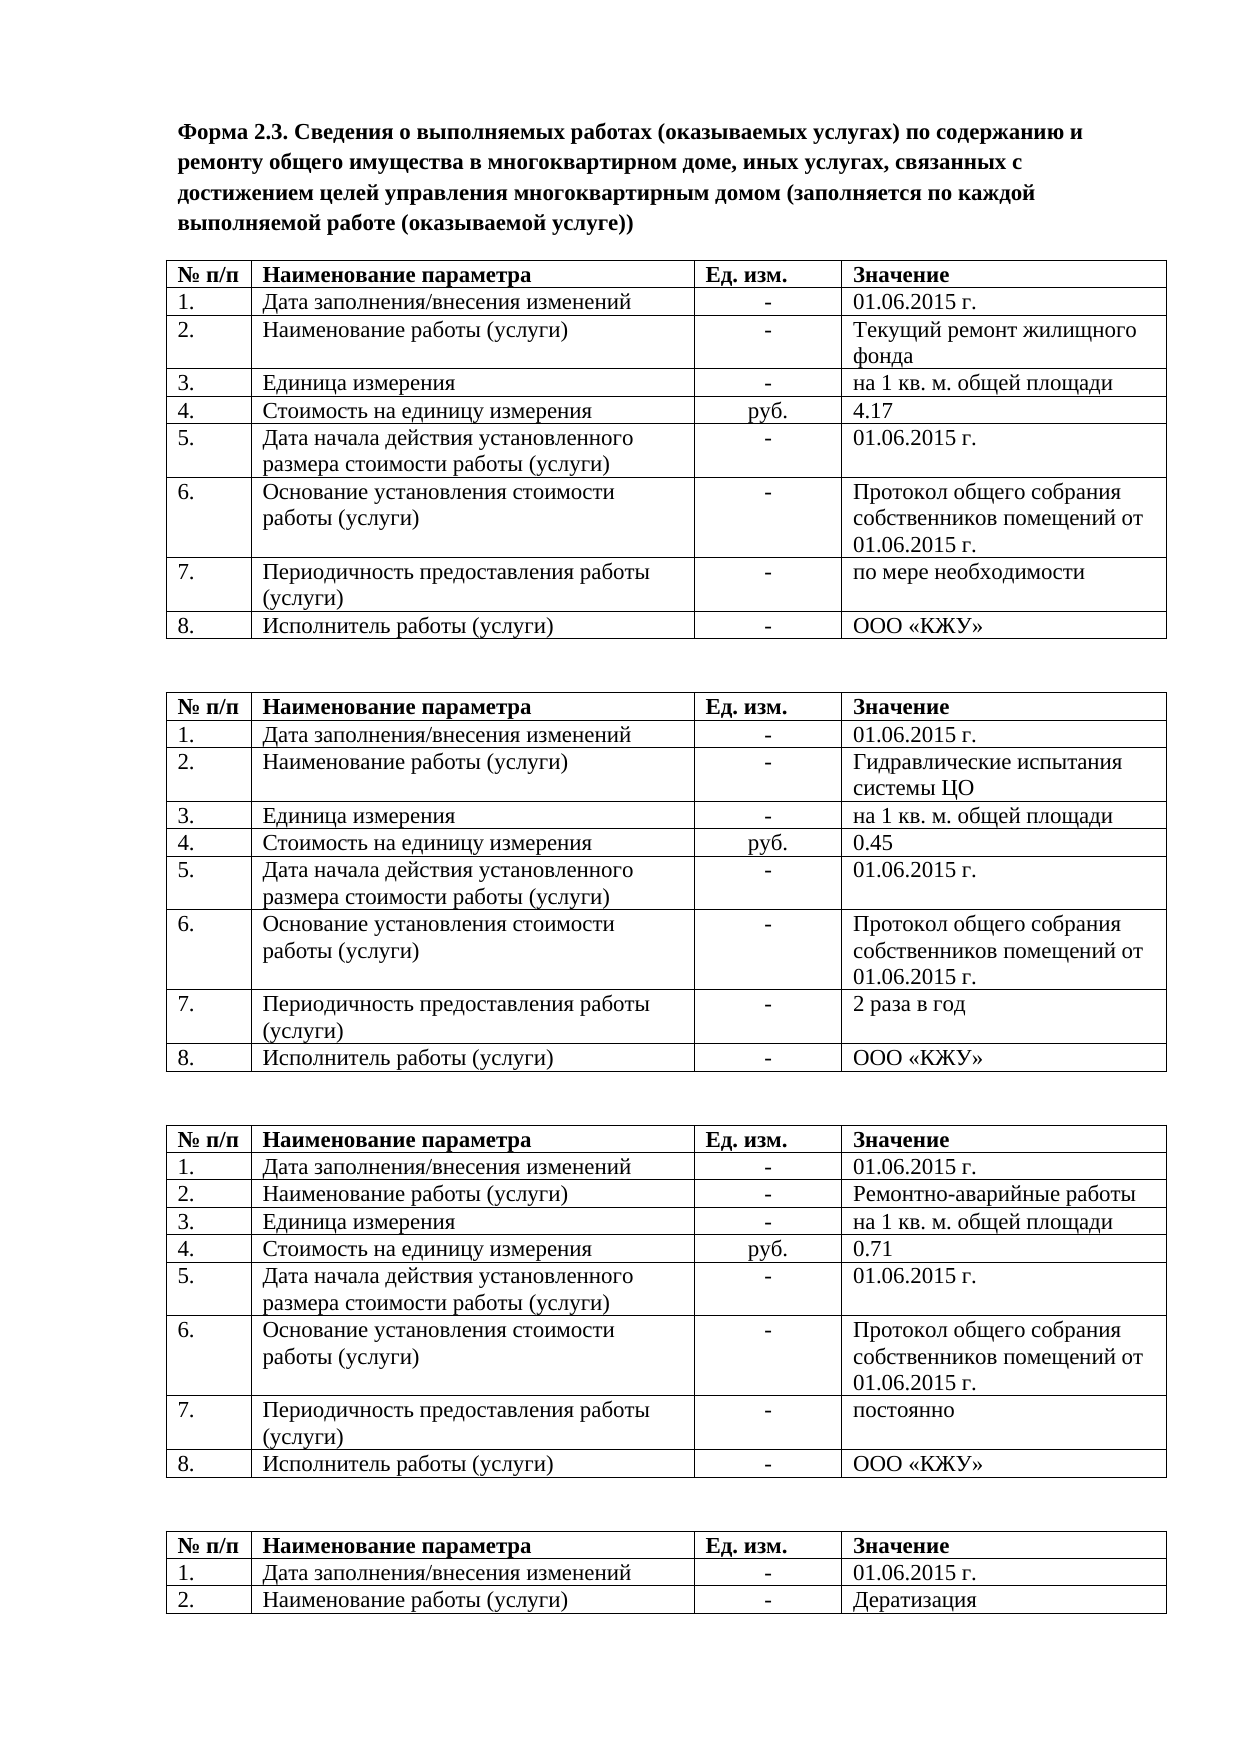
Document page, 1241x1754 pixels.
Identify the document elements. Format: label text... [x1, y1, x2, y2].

table_cell - [695, 1559, 841, 1585]
table_cell ООО «КЖУ» [842, 612, 1166, 638]
table_cell - [695, 478, 841, 557]
table_cell Протокол общего собрания собственников помещений от 01.06.2015 г. [842, 1316, 1166, 1395]
table_cell на 1 кв. м. общей площади [842, 1208, 1166, 1234]
table_header Наименование параметра [252, 1532, 694, 1558]
table_cell Периодичность предоставления работы (услуги) [252, 1396, 694, 1449]
table_cell 1. [167, 288, 251, 314]
table_cell 6. [167, 478, 251, 557]
table_header Наименование параметра [252, 693, 694, 719]
table_cell Исполнитель работы (услуги) [252, 612, 694, 638]
table_cell - [695, 1450, 841, 1477]
table_header Ед. изм. [695, 693, 841, 719]
table_cell 4. [167, 397, 251, 423]
table_cell - [695, 802, 841, 828]
table_cell - [695, 1316, 841, 1395]
table_header Значение [842, 1126, 1166, 1152]
table_cell Дата начала действия установленного размера стоимости работы (услуги) [252, 1263, 694, 1315]
table_cell Исполнитель работы (услуги) [252, 1450, 694, 1477]
table_cell 5. [167, 424, 251, 477]
table_cell по мере необходимости [842, 558, 1166, 611]
table_cell Основание установления стоимости работы (услуги) [252, 910, 694, 989]
table_cell 0.45 [842, 829, 1166, 856]
table_cell Стоимость на единицу измерения [252, 1235, 694, 1262]
table_cell - [695, 721, 841, 747]
text Форма 2.3. Сведения о выполняемых работах (оказываемых услугах) по содержанию и ремонту общего имущества в многоквартирном доме, иных услугах, связанных с достижением целей управления многоквартирным домом (заполняется по каждой выполняемой работе (оказываемой услуге)) [177, 118, 1152, 235]
table_cell 1. [167, 1559, 251, 1585]
table_cell Периодичность предоставления работы (услуги) [252, 558, 694, 611]
table_cell 01.06.2015 г. [842, 288, 1166, 314]
table_header Ед. изм. [695, 1126, 841, 1152]
table_cell - [695, 1153, 841, 1179]
table_cell 8. [167, 1044, 251, 1071]
table_cell 0.71 [842, 1235, 1166, 1262]
table_cell 5. [167, 857, 251, 909]
table_cell - [695, 748, 841, 801]
table_header Значение [842, 693, 1166, 719]
table_cell Дата заполнения/внесения изменений [252, 288, 694, 314]
table_cell Основание установления стоимости работы (услуги) [252, 1316, 694, 1395]
table_cell 01.06.2015 г. [842, 1153, 1166, 1179]
table_header № п/п [167, 693, 251, 719]
table_cell 4. [167, 829, 251, 856]
table_cell Текущий ремонт жилищного фонда [842, 316, 1166, 368]
table_cell - [695, 369, 841, 396]
table_cell 01.06.2015 г. [842, 721, 1166, 747]
table_cell 4.17 [842, 397, 1166, 423]
table_header Значение [842, 261, 1166, 287]
table_cell - [695, 558, 841, 611]
table_cell Периодичность предоставления работы (услуги) [252, 990, 694, 1043]
table_header Наименование параметра [252, 1126, 694, 1152]
table_cell - [695, 857, 841, 909]
table_cell Основание установления стоимости работы (услуги) [252, 478, 694, 557]
table_cell ООО «КЖУ» [842, 1450, 1166, 1477]
table_cell 1. [167, 721, 251, 747]
table_cell Наименование работы (услуги) [252, 1180, 694, 1207]
table_cell 1. [167, 1153, 251, 1179]
table_cell ООО «КЖУ» [842, 1044, 1166, 1071]
table_cell Единица измерения [252, 802, 694, 828]
table_cell 01.06.2015 г. [842, 857, 1166, 909]
table_cell Дератизация [842, 1586, 1166, 1613]
table_cell - [695, 1586, 841, 1613]
table_header № п/п [167, 1126, 251, 1152]
table_cell Стоимость на единицу измерения [252, 397, 694, 423]
table_cell Протокол общего собрания собственников помещений от 01.06.2015 г. [842, 478, 1166, 557]
table_cell 5. [167, 1263, 251, 1315]
table_cell 01.06.2015 г. [842, 1263, 1166, 1315]
table_cell Единица измерения [252, 369, 694, 396]
table_cell 7. [167, 558, 251, 611]
table_cell 6. [167, 910, 251, 989]
table_cell - [695, 1396, 841, 1449]
table_cell 01.06.2015 г. [842, 424, 1166, 477]
table_cell 7. [167, 1396, 251, 1449]
table_cell - [695, 316, 841, 368]
table_cell - [695, 1208, 841, 1234]
table_cell Наименование работы (услуги) [252, 1586, 694, 1613]
table_cell 4. [167, 1235, 251, 1262]
table_header Ед. изм. [695, 1532, 841, 1558]
table_cell 2. [167, 1180, 251, 1207]
table_cell Наименование работы (услуги) [252, 748, 694, 801]
table_cell - [695, 1263, 841, 1315]
table_cell Дата начала действия установленного размера стоимости работы (услуги) [252, 857, 694, 909]
table_cell 2. [167, 316, 251, 368]
table_header № п/п [167, 261, 251, 287]
table_cell 01.06.2015 г. [842, 1559, 1166, 1585]
table_cell 3. [167, 369, 251, 396]
table_header Наименование параметра [252, 261, 694, 287]
table_cell - [695, 990, 841, 1043]
table_cell 2. [167, 748, 251, 801]
table_cell руб. [695, 397, 841, 423]
table_cell Единица измерения [252, 1208, 694, 1234]
table_cell 8. [167, 612, 251, 638]
table_cell на 1 кв. м. общей площади [842, 802, 1166, 828]
table_cell - [695, 424, 841, 477]
table_cell Дата заполнения/внесения изменений [252, 721, 694, 747]
table_cell Стоимость на единицу измерения [252, 829, 694, 856]
table_cell 8. [167, 1450, 251, 1477]
table_cell - [695, 612, 841, 638]
table_cell 3. [167, 802, 251, 828]
table_cell Ремонтно-аварийные работы [842, 1180, 1166, 1207]
table_cell 7. [167, 990, 251, 1043]
table_cell 2 раза в год [842, 990, 1166, 1043]
table_cell - [695, 288, 841, 314]
table_cell Наименование работы (услуги) [252, 316, 694, 368]
table_cell Дата заполнения/внесения изменений [252, 1559, 694, 1585]
table_cell - [695, 1044, 841, 1071]
table_cell 2. [167, 1586, 251, 1613]
table_cell 3. [167, 1208, 251, 1234]
table_cell руб. [695, 1235, 841, 1262]
table_cell - [695, 1180, 841, 1207]
table_cell - [695, 910, 841, 989]
table_cell Протокол общего собрания собственников помещений от 01.06.2015 г. [842, 910, 1166, 989]
table_cell 6. [167, 1316, 251, 1395]
table_cell Дата начала действия установленного размера стоимости работы (услуги) [252, 424, 694, 477]
table_header № п/п [167, 1532, 251, 1558]
table_cell Исполнитель работы (услуги) [252, 1044, 694, 1071]
table_cell Гидравлические испытания системы ЦО [842, 748, 1166, 801]
table_cell руб. [695, 829, 841, 856]
table_cell постоянно [842, 1396, 1166, 1449]
table_header Значение [842, 1532, 1166, 1558]
table_cell Дата заполнения/внесения изменений [252, 1153, 694, 1179]
table_header Ед. изм. [695, 261, 841, 287]
table_cell на 1 кв. м. общей площади [842, 369, 1166, 396]
